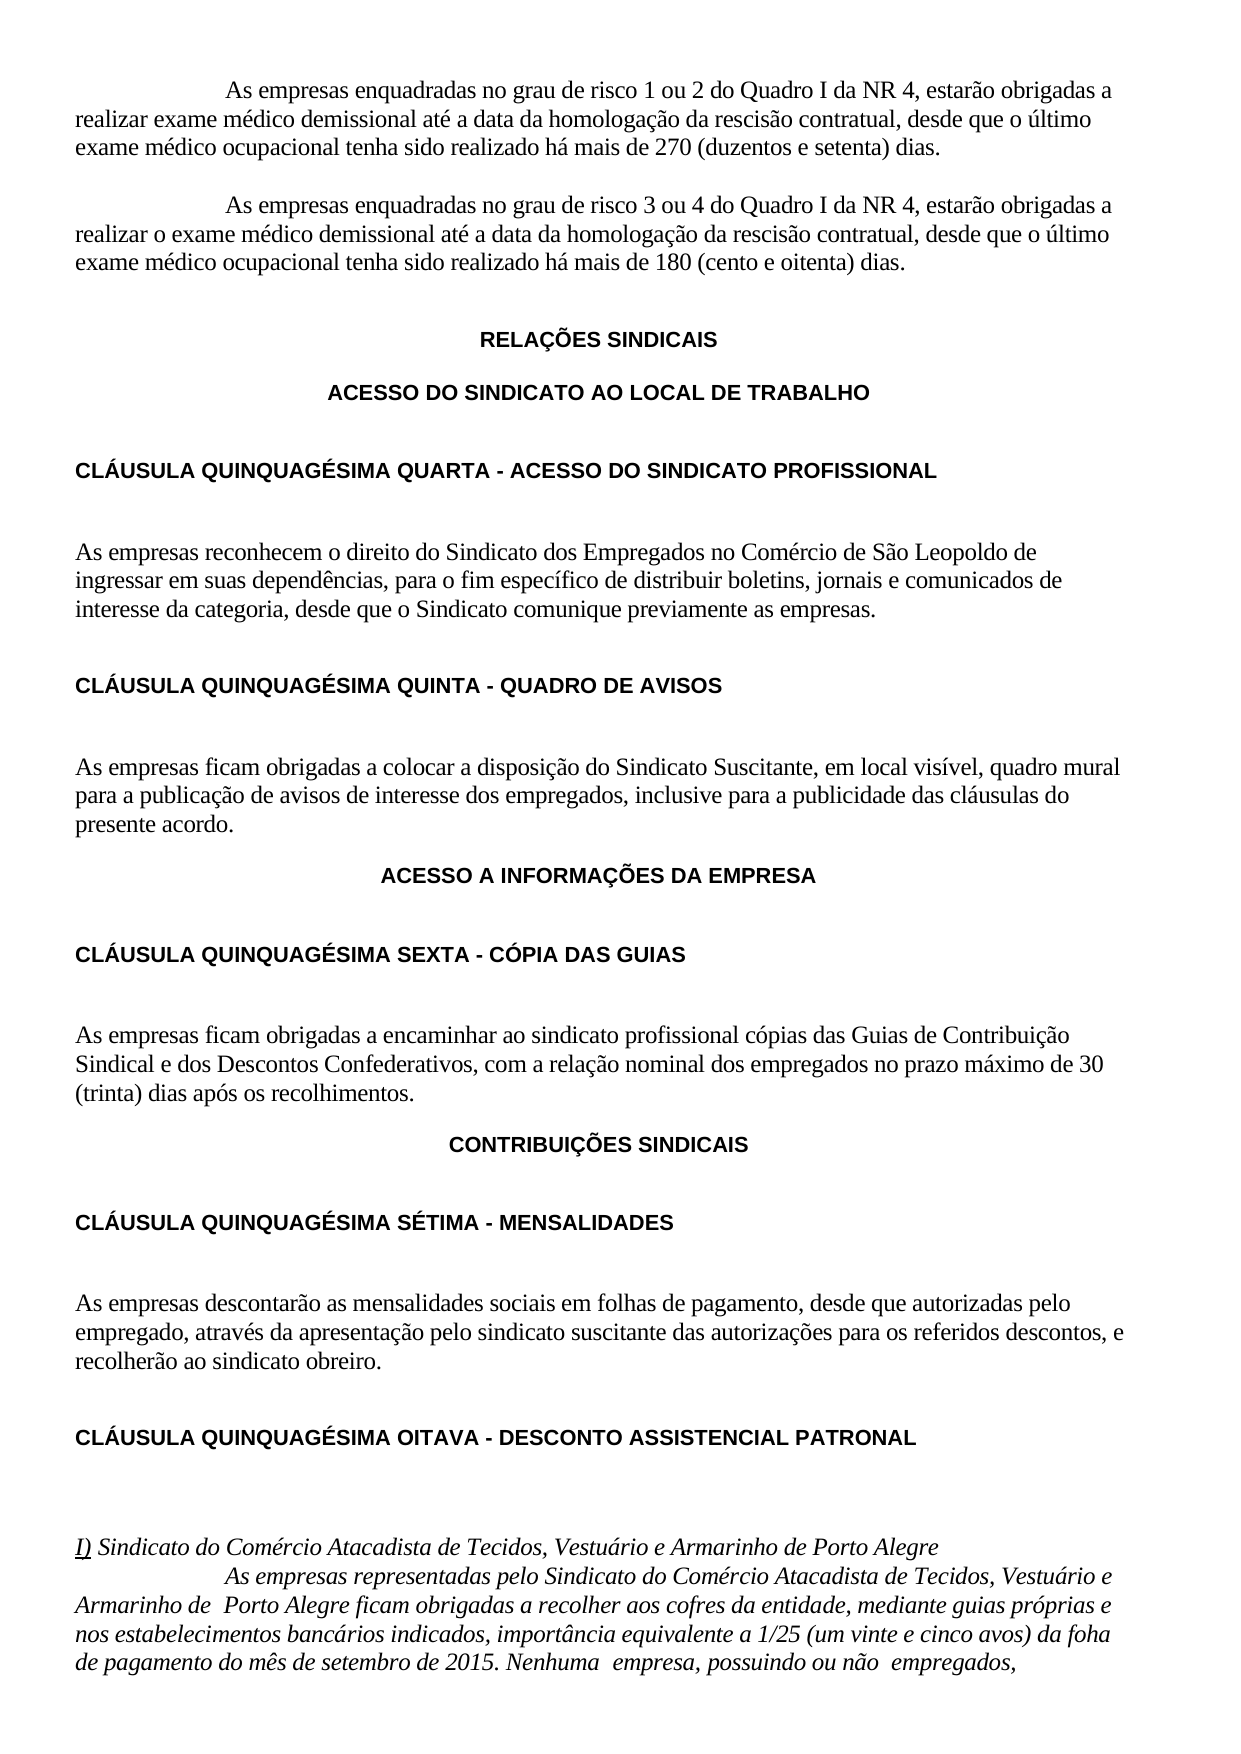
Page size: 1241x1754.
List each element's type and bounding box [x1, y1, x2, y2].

table_cell [75, 75, 1128, 1676]
